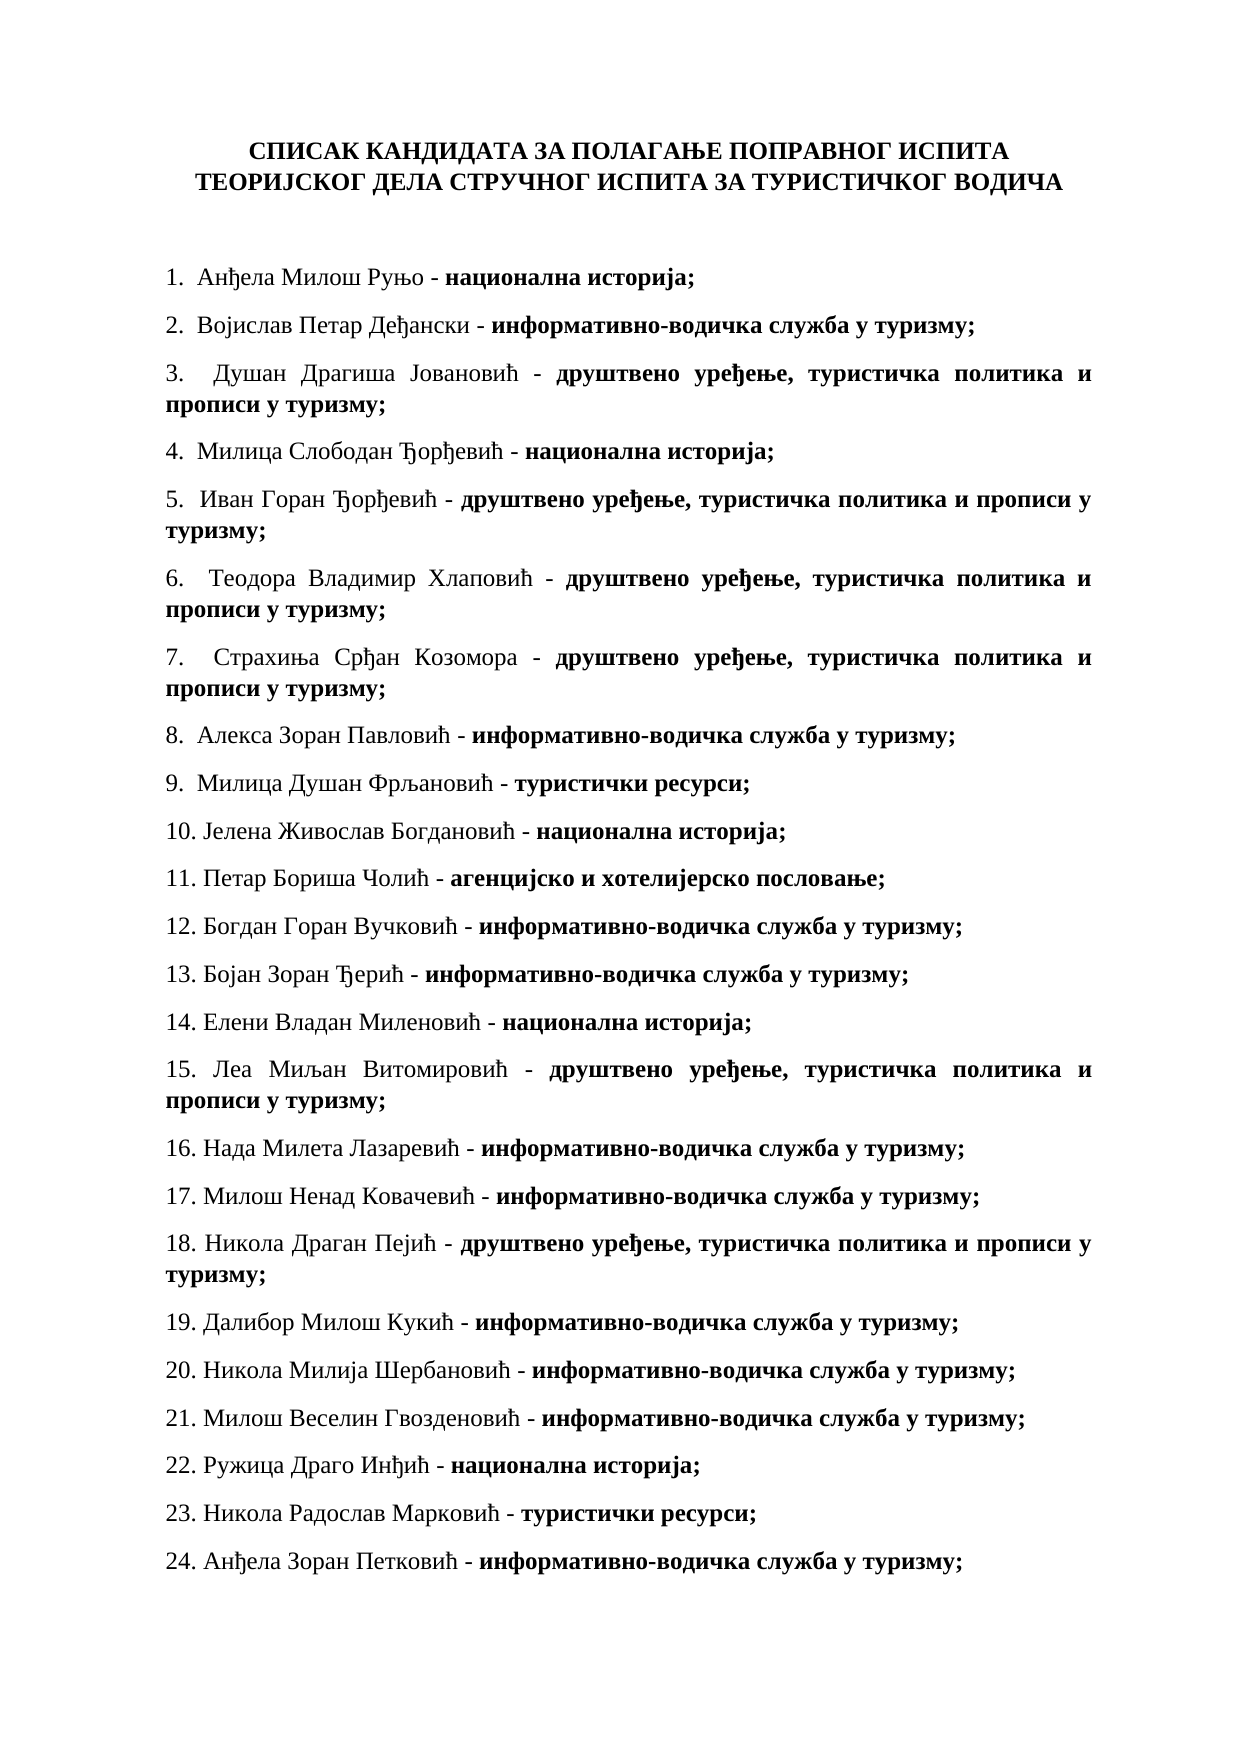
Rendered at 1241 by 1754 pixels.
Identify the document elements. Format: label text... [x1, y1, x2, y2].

text 1. Анђела Милош Руњо - национална историја; [165, 262, 1092, 291]
text 2. Војислав Петар Деђански - информативно-водичка служба у туризму; [165, 310, 1092, 339]
text 16. Нада Милета Лазаревић - информативно-водичка служба у туризму; [165, 1133, 1092, 1162]
text 5. Иван Горан Ђорђевић - друштвено уређење, туристичка политика и прописи у туризму; [165, 484, 1092, 544]
text 10. Јелена Живослав Богдановић - национална историја; [165, 816, 1092, 844]
text 13. Бојан Зоран Ђерић - информативно-водичка служба у туризму; [165, 959, 1092, 988]
text 12. Богдан Горан Вучковић - информативно-водичка служба у туризму; [165, 911, 1092, 940]
text 6. Теодора Владимир Хлаповић - друштвено уређење, туристичка политика и прописи у туризму; [165, 563, 1092, 623]
text 7. Страхиња Срђан Козомора - друштвено уређење, туристичка политика и прописи у туризму; [165, 642, 1092, 701]
text 4. Милица Слободан Ђорђевић - национална историја; [165, 436, 1092, 465]
text 22. Ружица Драго Инђић - национална историја; [165, 1450, 1092, 1479]
text 15. Леа Миљан Витомировић - друштвено уређење, туристичка политика и прописи у туризму; [165, 1054, 1092, 1114]
text 20. Никола Милија Шербановић - информативно-водичка служба у туризму; [165, 1355, 1092, 1384]
text 9. Милица Душан Фрљановић - туристички ресурси; [165, 768, 1092, 797]
text 24. Анђела Зоран Петковић - информативно-водичка служба у туризму; [165, 1546, 1092, 1574]
text 3. Душан Драгиша Јовановић - друштвено уређење, туристичка политика и прописи у туризму; [165, 358, 1092, 417]
text 19. Далибор Милош Кукић - информативно-водичка служба у туризму; [165, 1307, 1092, 1336]
text 18. Никола Драган Пејић - друштвено уређење, туристичка политика и прописи у туризму; [165, 1228, 1092, 1288]
text 17. Милош Ненад Ковачевић - информативно-водичка служба у туризму; [165, 1181, 1092, 1209]
text 8. Алекса Зоран Павловић - информативно-водичка служба у туризму; [165, 720, 1092, 749]
text 14. Елени Владан Миленовић - национална историја; [165, 1007, 1092, 1035]
text 11. Петар Бориша Чолић - агенцијско и хотелијерско пословање; [165, 863, 1092, 892]
text 21. Милош Веселин Гвозденовић - информативно-водичка служба у туризму; [165, 1403, 1092, 1431]
text 23. Никола Радослав Марковић - туристички ресурси; [165, 1498, 1092, 1527]
text СПИСАК КАНДИДАТА ЗА ПОЛАГАЊЕ ПОПРАВНОГ ИСПИТА ТЕОРИЈСКОГ ДЕЛА СТРУЧНОГ ИСПИТА ЗА ТУРИСТИЧКОГ ВОДИЧА [165, 136, 1092, 196]
